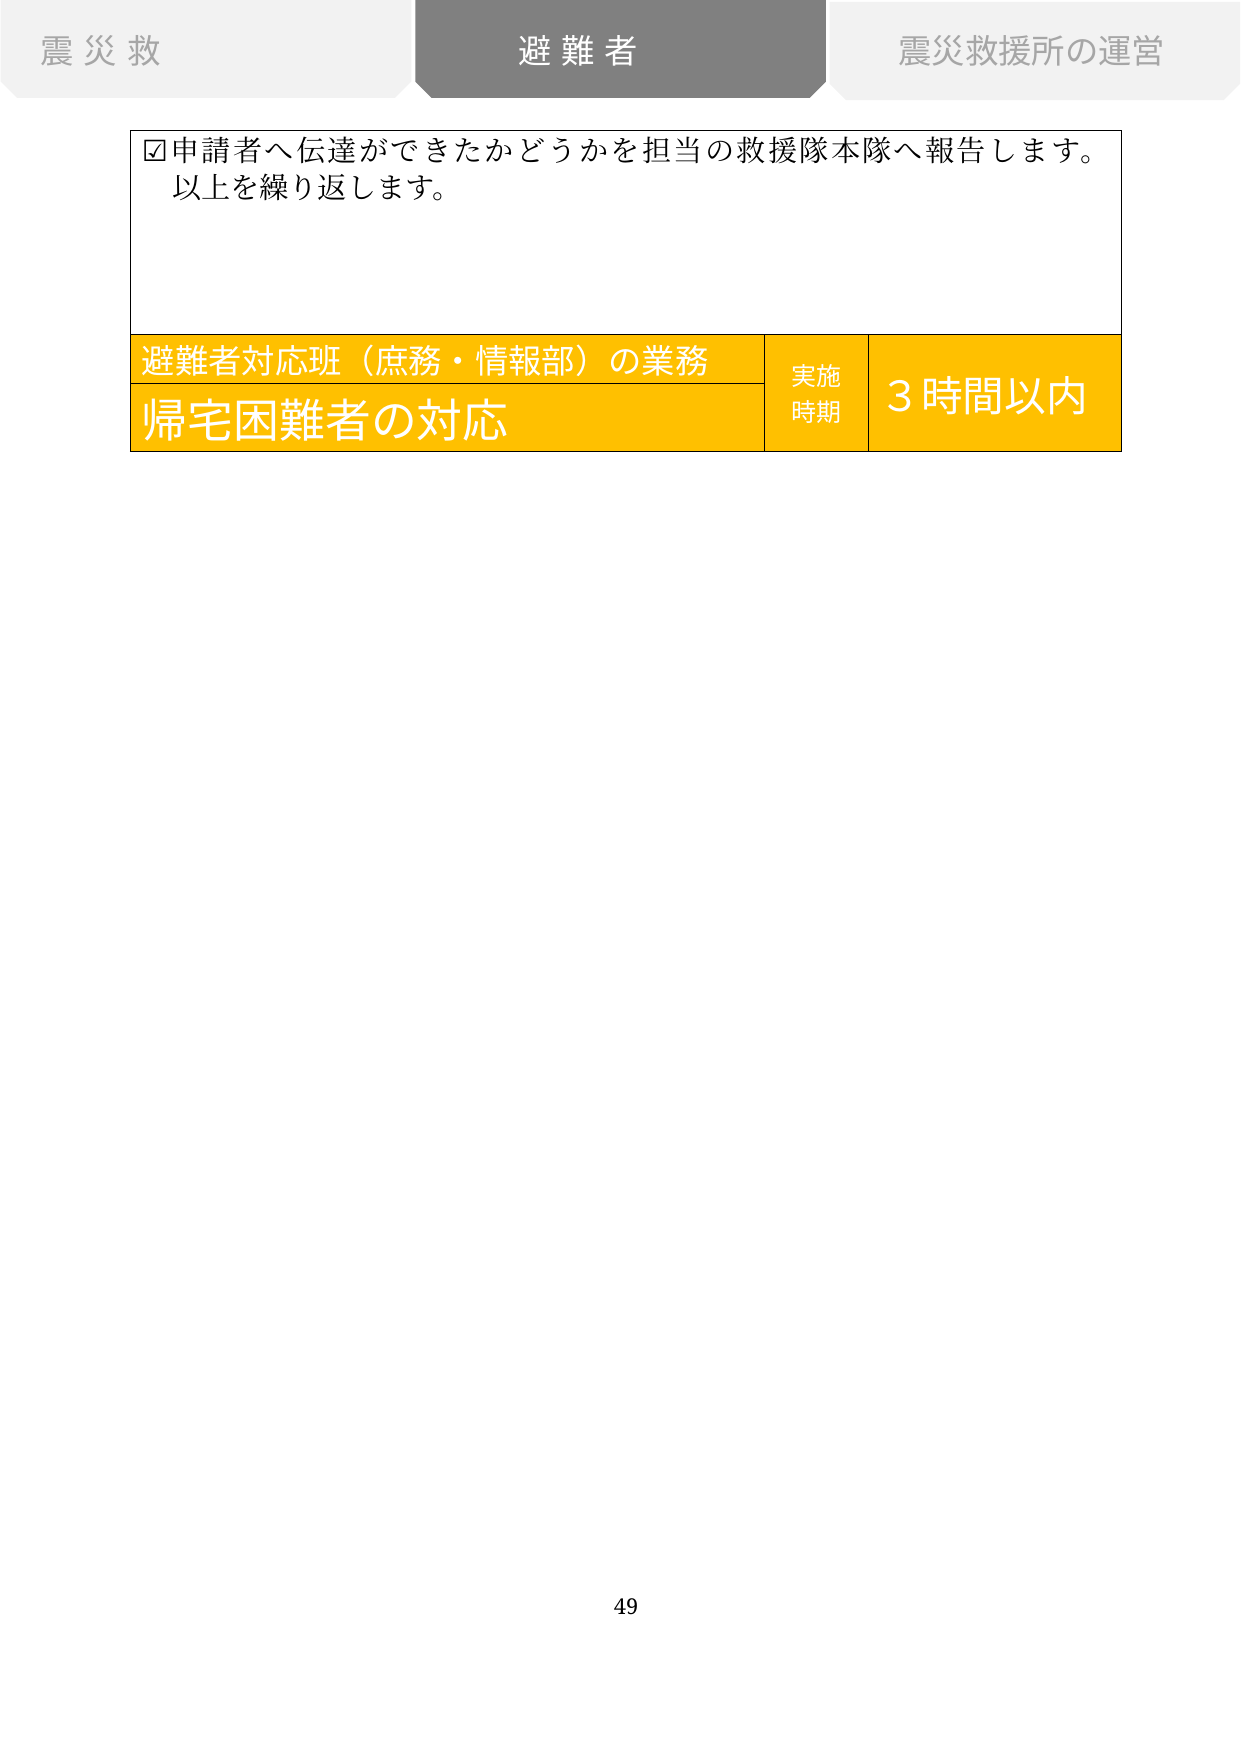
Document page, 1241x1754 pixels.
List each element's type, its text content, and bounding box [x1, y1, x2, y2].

table_cell （３）移動困難者の搬送支援 ☑集合場所までの移動が困難な方がいたら、搬送を手伝います。搬送を行う場合は、震災救援所に備蓄しているリヤカーや車椅子等を利用し、家族や避難者のボランティア等と協力しながら対応します。 （４）システムダウン時の対応方法 ☑震災救援所で「災害時透析支援申込書」受付を開始します。 ☑無線等により医療救護部本部から各救援隊本隊を通じて後述①②の取りまとめ依頼の連絡があったら、①最終透析曜日ごとの申込人数 ②最終透析曜日ごとの移動方法の内訳（独歩、車椅子、ストレッチャー）を指定の時間までに取りまとめておきます。 ☑指定の時間になったら、各救援隊本隊から①②について聞き取りの連絡があるので回答し、申込書の余白に「○月○日〆」と記入します。 ☑医療救護部本部において代わりの透析医療機関の確保及び搬送の調整が済んだら、各救援隊本隊を通じて、集合日時等を伝達するので、区職員は聞き取った内容を、申請者へ伝えます。 ☑申請者へ伝達ができたかどうかを担当の救援隊本隊へ報告します。 以上を繰り返します。 [131, 131, 1121, 334]
table_cell 避難者対応班（庶務・情報部）の業務 [131, 335, 764, 383]
table_cell ３時間以内 [869, 335, 1121, 451]
table_cell 帰宅困難者の対応 [131, 384, 764, 451]
table_cell 実施 時期 [765, 335, 868, 451]
